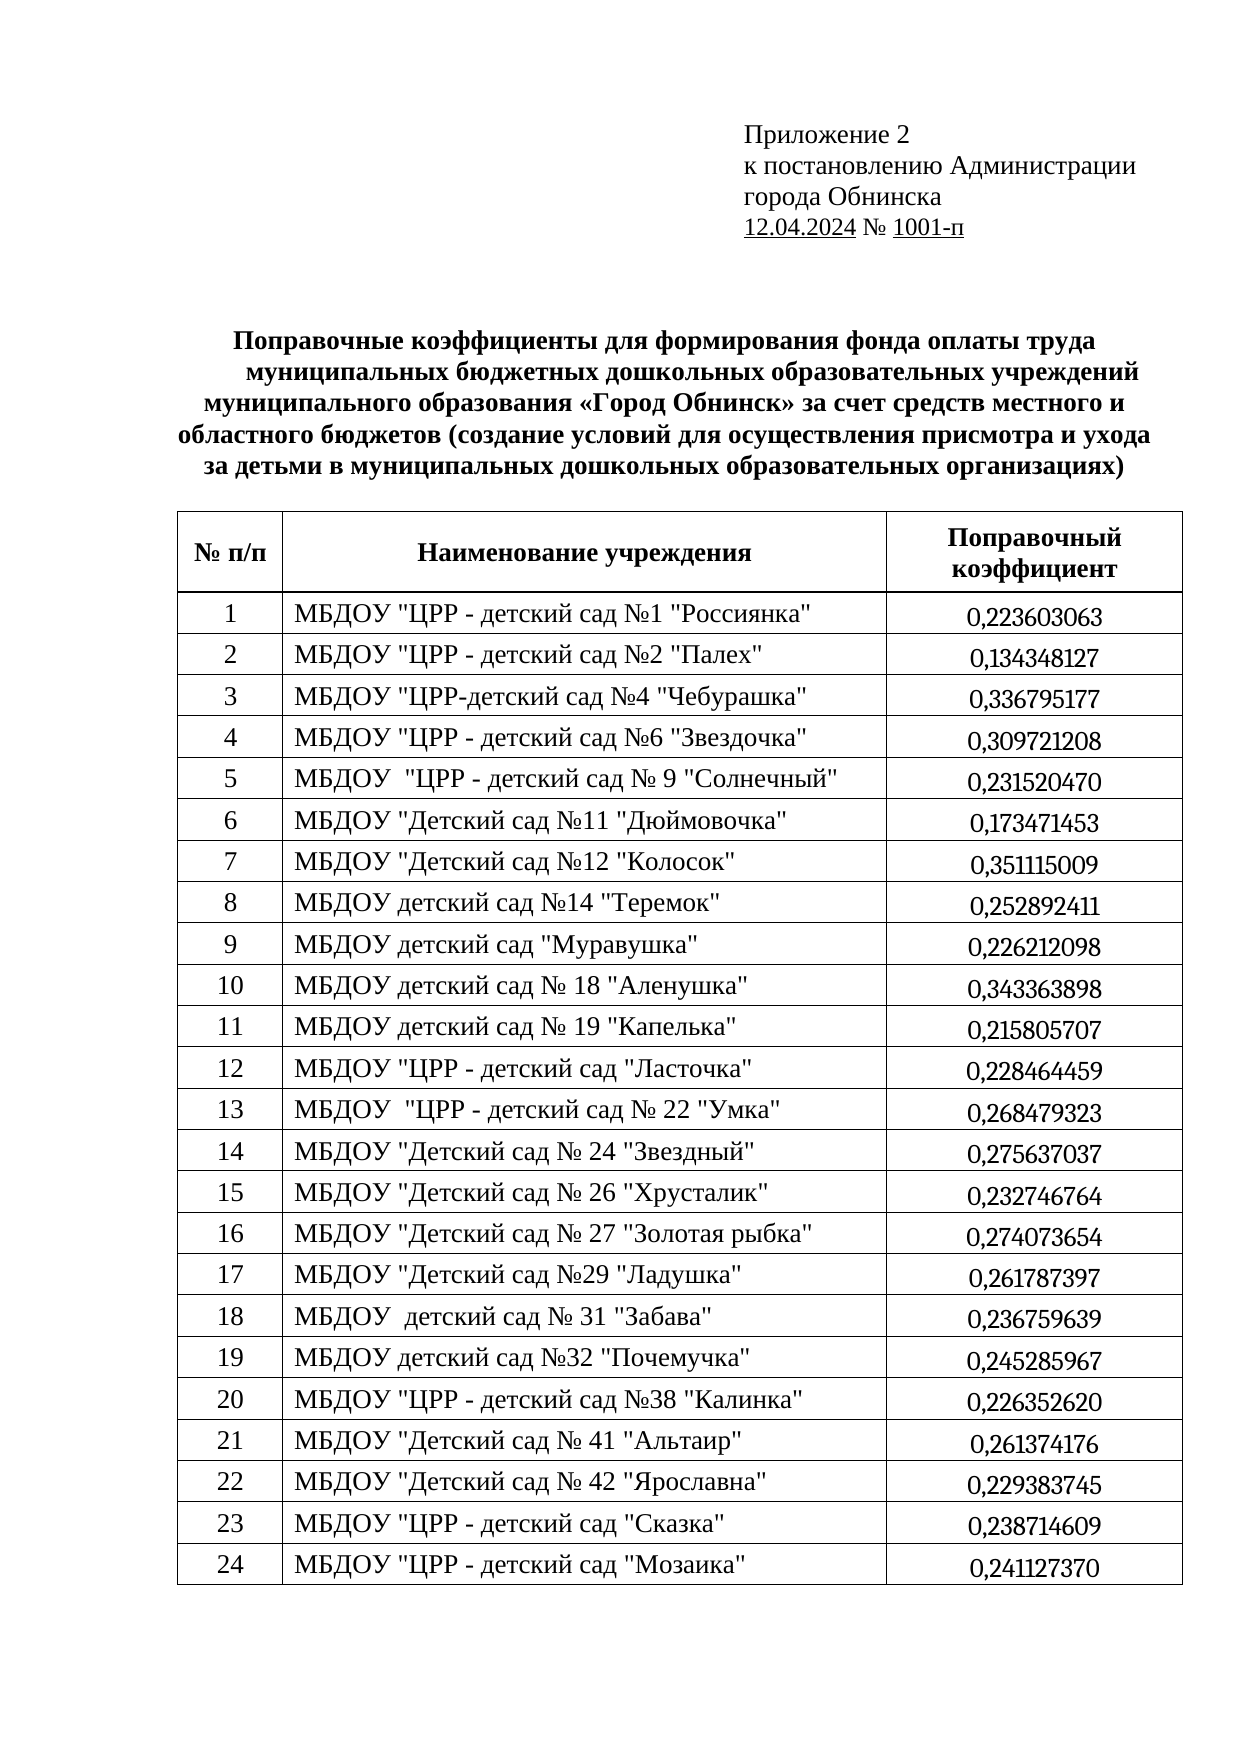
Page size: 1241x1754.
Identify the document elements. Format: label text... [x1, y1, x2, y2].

table_header Приложение 2 к постановлению Администрации города Обнинска 12.04.2024 № 1001-п [732, 118, 1182, 296]
table_cell 0,268479323 [887, 1089, 1182, 1129]
table_cell МБДОУ "Детский сад № 26 "Хрусталик" [283, 1171, 886, 1212]
table_cell МБДОУ детский сад №14 "Теремок" [283, 882, 886, 922]
table_cell 0,351115009 [887, 841, 1182, 881]
table_cell 0,238714609 [887, 1502, 1182, 1542]
table_cell 17 [178, 1254, 282, 1294]
table_cell МБДОУ детский сад "Муравушка" [283, 923, 886, 963]
table_cell 0,226352620 [887, 1378, 1182, 1418]
table_header № п/п [178, 512, 282, 591]
table_cell 8 [178, 882, 282, 922]
table_cell МБДОУ "ЦРР-детский сад №4 "Чебурашка" [283, 675, 886, 715]
table_cell 0,228464459 [887, 1047, 1182, 1088]
table_cell 19 [178, 1337, 282, 1377]
table_header Наименование учреждения [283, 512, 886, 591]
table_cell 0,232746764 [887, 1171, 1182, 1212]
table_cell МБДОУ "Детский сад №11 "Дюймовочка" [283, 799, 886, 839]
table_cell 0,343363898 [887, 965, 1182, 1005]
table_cell 24 [178, 1544, 282, 1584]
table_cell 7 [178, 841, 282, 881]
table_cell МБДОУ "ЦРР - детский сад №6 "Звездочка" [283, 716, 886, 757]
table_cell 0,215805707 [887, 1006, 1182, 1046]
table_cell МБДОУ "Детский сад №12 "Колосок" [283, 841, 886, 881]
table_cell 6 [178, 799, 282, 839]
table_cell 13 [178, 1089, 282, 1129]
table_cell 12 [178, 1047, 282, 1088]
table_cell МБДОУ детский сад № 18 "Аленушка" [283, 965, 886, 1005]
table_cell 0,336795177 [887, 675, 1182, 715]
text муниципальных бюджетных дошкольных образовательных учреждений муниципального образования «Город Обнинск» за счет средств местного и областного бюджетов (создание условий для осуществления присмотра и ухода за детьми в муниципальных дошкольных образовательных организациях) [177, 355, 1152, 480]
table_cell 18 [178, 1295, 282, 1336]
table_cell 0,241127370 [887, 1544, 1182, 1584]
table_cell МБДОУ детский сад № 19 "Капелька" [283, 1006, 886, 1046]
table_cell МБДОУ "Детский сад №29 "Ладушка" [283, 1254, 886, 1294]
table_cell 0,261787397 [887, 1254, 1182, 1294]
table_cell МБДОУ "ЦРР - детский сад №38 "Калинка" [283, 1378, 886, 1418]
table_cell 4 [178, 716, 282, 757]
table_cell МБДОУ детский сад № 31 "Забава" [283, 1295, 886, 1336]
table_cell МБДОУ "ЦРР - детский сад № 9 "Солнечный" [283, 758, 886, 798]
table_cell 2 [178, 634, 282, 674]
table_cell МБДОУ "Детский сад № 41 "Альтаир" [283, 1420, 886, 1460]
table_cell 23 [178, 1502, 282, 1542]
table_cell 0,223603063 [887, 593, 1182, 633]
table_cell 5 [178, 758, 282, 798]
table_cell 0,173471453 [887, 799, 1182, 839]
table_cell 22 [178, 1461, 282, 1501]
table_cell МБДОУ "Детский сад № 42 "Ярославна" [283, 1461, 886, 1501]
table_cell 0,236759639 [887, 1295, 1182, 1336]
table_cell МБДОУ детский сад №32 "Почемучка" [283, 1337, 886, 1377]
table_cell МБДОУ "ЦРР - детский сад "Сказка" [283, 1502, 886, 1542]
table_cell 11 [178, 1006, 282, 1046]
table_cell МБДОУ "ЦРР - детский сад "Мозаика" [283, 1544, 886, 1584]
table_header Поправочный коэффициент [887, 512, 1182, 591]
table_cell МБДОУ "ЦРР - детский сад № 22 "Умка" [283, 1089, 886, 1129]
table_cell 0,252892411 [887, 882, 1182, 922]
table_cell 21 [178, 1420, 282, 1460]
table_cell 16 [178, 1213, 282, 1253]
table_cell 20 [178, 1378, 282, 1418]
table_cell 1 [178, 593, 282, 633]
table_cell 0,309721208 [887, 716, 1182, 757]
table_cell 10 [178, 965, 282, 1005]
table_cell 0,274073654 [887, 1213, 1182, 1253]
table_cell 0,275637037 [887, 1130, 1182, 1170]
table_cell 0,245285967 [887, 1337, 1182, 1377]
table_cell МБДОУ "Детский сад № 27 "Золотая рыбка" [283, 1213, 886, 1253]
table_cell 9 [178, 923, 282, 963]
table_cell 0,134348127 [887, 634, 1182, 674]
table_cell 0,229383745 [887, 1461, 1182, 1501]
table_cell 0,226212098 [887, 923, 1182, 963]
table_cell 0,231520470 [887, 758, 1182, 798]
table_cell МБДОУ "Детский сад № 24 "Звездный" [283, 1130, 886, 1170]
table_cell МБДОУ "ЦРР - детский сад №1 "Россиянка" [283, 593, 886, 633]
table_cell МБДОУ "ЦРР - детский сад "Ласточка" [283, 1047, 886, 1088]
table_cell МБДОУ "ЦРР - детский сад №2 "Палех" [283, 634, 886, 674]
table_cell 3 [178, 675, 282, 715]
text Поправочные коэффициенты для формирования фонда оплаты труда [177, 324, 1152, 355]
table_cell 15 [178, 1171, 282, 1212]
table_cell 14 [178, 1130, 282, 1170]
table_cell 0,261374176 [887, 1420, 1182, 1460]
